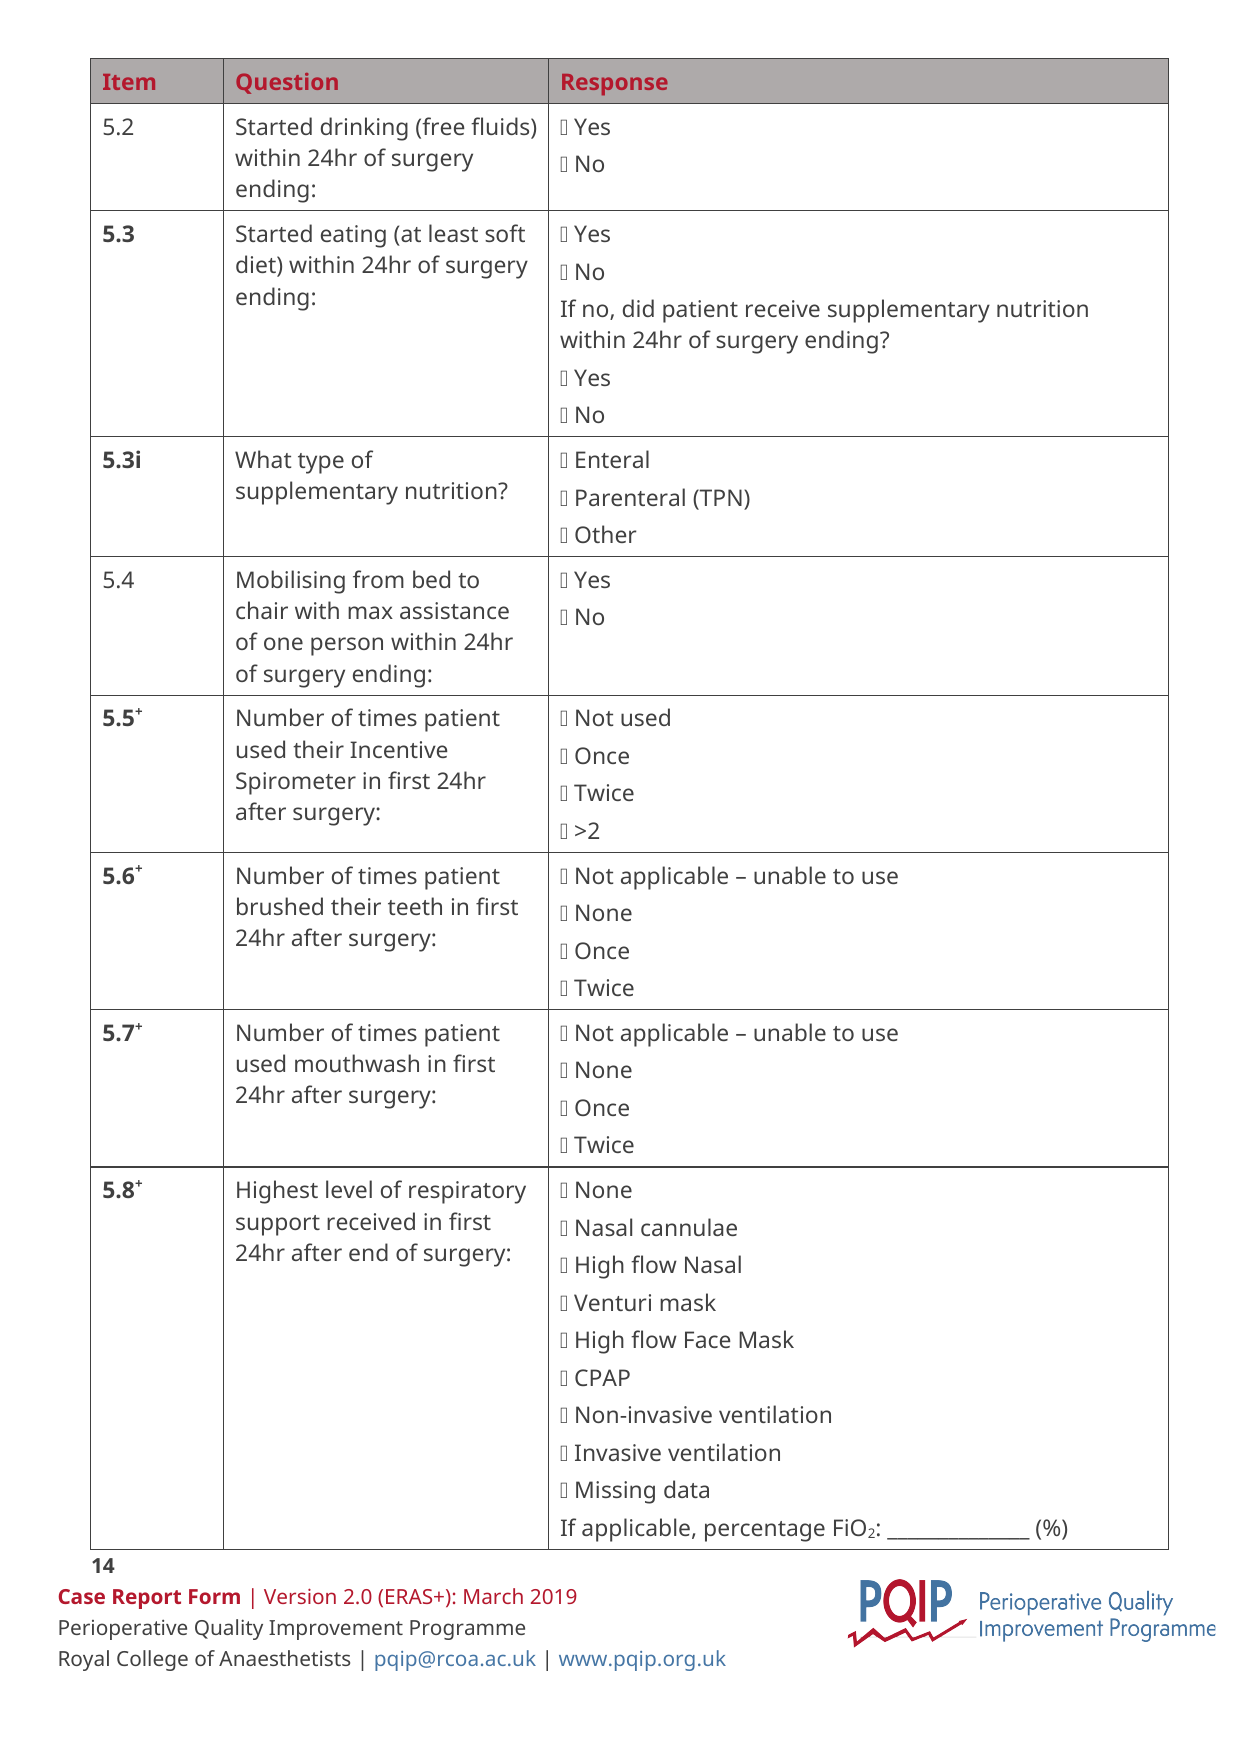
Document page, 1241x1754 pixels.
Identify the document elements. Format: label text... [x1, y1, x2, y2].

table_cell Yes No [549, 557, 1168, 694]
table_cell Number of times patient used mouthwash in first 24hr after surgery: [224, 1010, 548, 1166]
table_cell 5.7+ [91, 1010, 223, 1166]
table_header Response [549, 59, 1168, 103]
table_cell 5.4 [91, 557, 223, 694]
table_cell Not applicable – unable to use None Once Twice [549, 853, 1168, 1009]
table_cell Started drinking (free fluids) within 24hr of surgery ending: [224, 104, 548, 210]
table_cell 5.3 [91, 211, 223, 436]
table_cell Not applicable – unable to use None Once Twice [549, 1010, 1168, 1166]
table_cell 5.5+ [91, 696, 223, 852]
table_cell Yes No [549, 104, 1168, 210]
table_cell Number of times patient brushed their teeth in first 24hr after surgery: [224, 853, 548, 1009]
picture [847, 1579, 1216, 1648]
table_cell Mobilising from bed to chair with max assistance of one person within 24hr of surgery ending: [224, 557, 548, 694]
table_header Question [224, 59, 548, 103]
table_cell 5.6+ [91, 853, 223, 1009]
table_cell 5.3i [91, 437, 223, 556]
table_cell Yes No If no, did patient receive supplementary nutrition within 24hr of surgery ending? Yes No [549, 211, 1168, 436]
table_cell Highest level of respiratory support received in first 24hr after end of surgery: [224, 1168, 548, 1549]
table_cell None Nasal cannulae High flow Nasal Venturi mask High flow Face Mask CPAP Non-invasive ventilation Invasive ventilation Missing data If applicable, percentage FiO2: ______________ (%) [549, 1168, 1168, 1549]
table_cell Started eating (at least soft diet) within 24hr of surgery ending: [224, 211, 548, 436]
table_cell Number of times patient used their Incentive Spirometer in first 24hr after surgery: [224, 696, 548, 852]
table_header Item [91, 59, 223, 103]
table_cell 5.2 [91, 104, 223, 210]
table_cell 5.8+ [91, 1168, 223, 1549]
table_cell Not used Once Twice >2 [549, 696, 1168, 852]
table_cell Enteral Parenteral (TPN) Other [549, 437, 1168, 556]
table_cell What type of supplementary nutrition? [224, 437, 548, 556]
